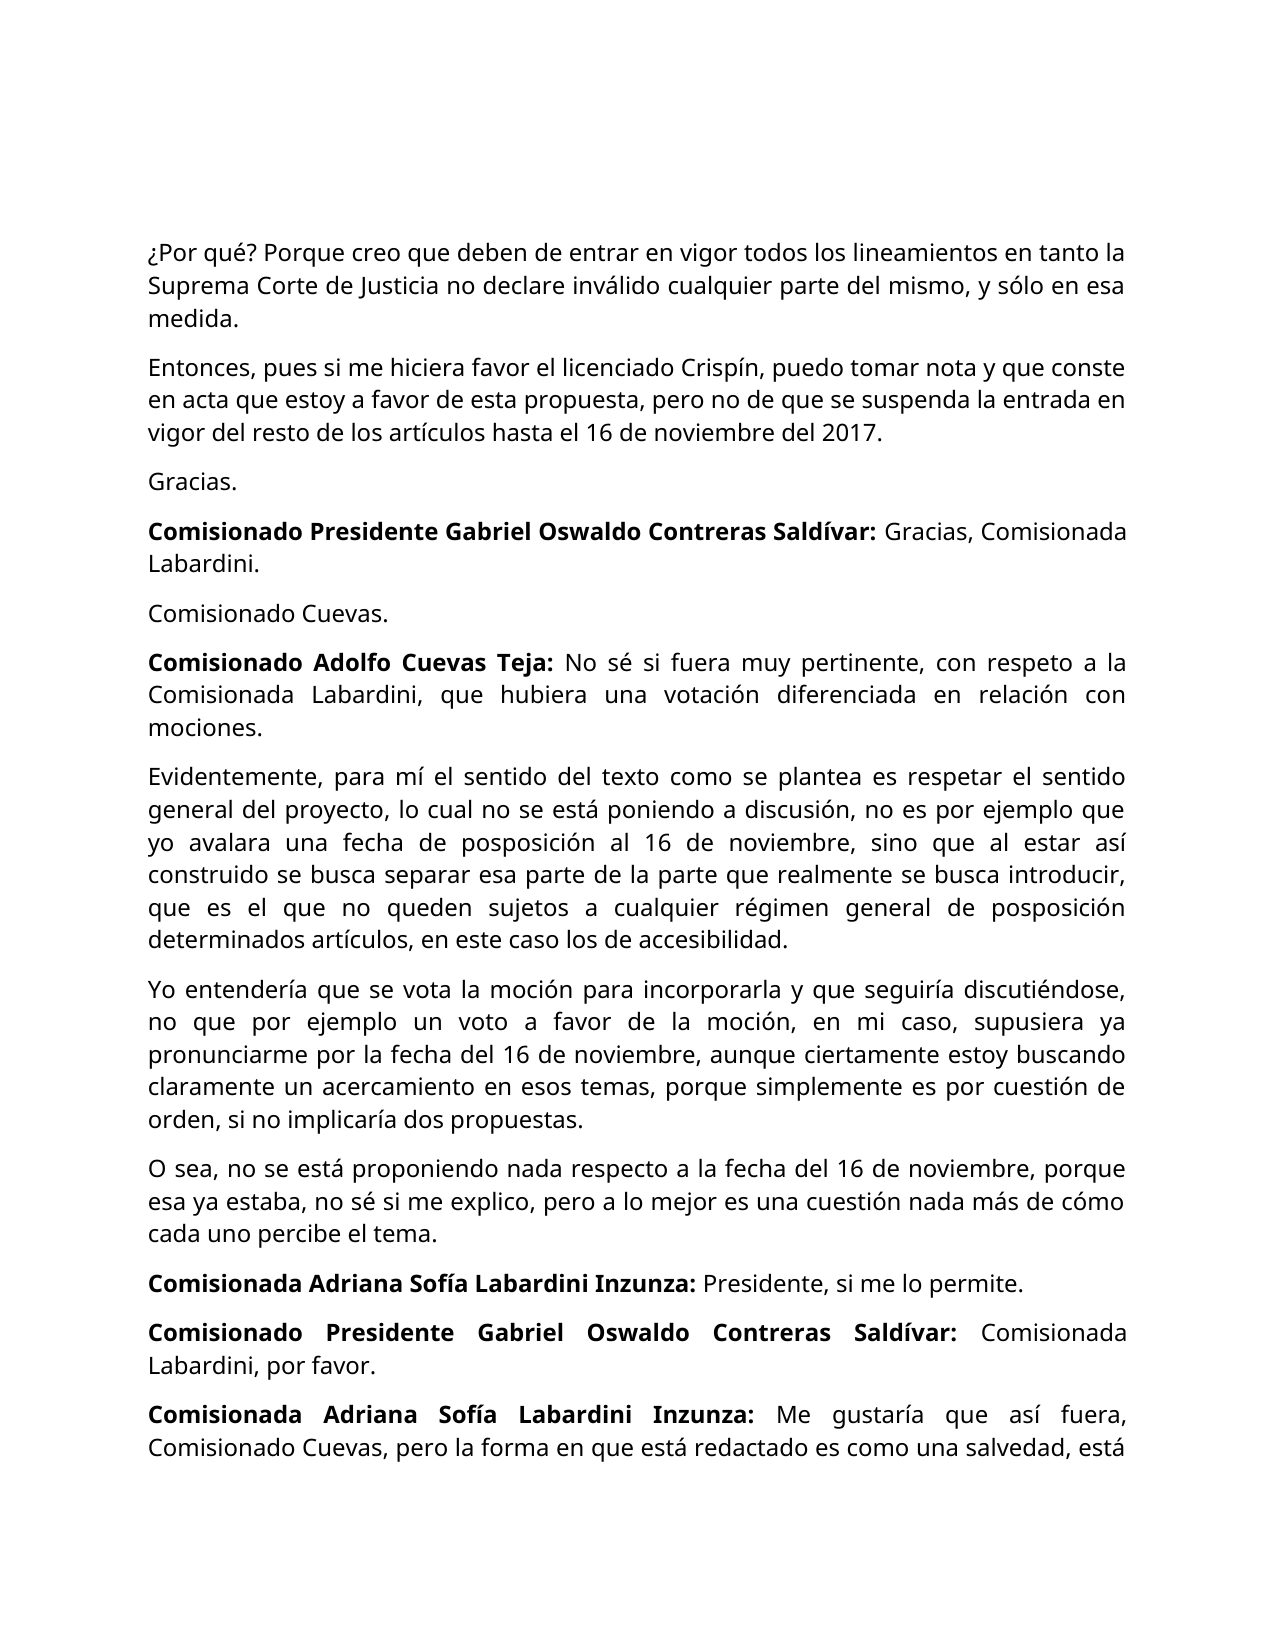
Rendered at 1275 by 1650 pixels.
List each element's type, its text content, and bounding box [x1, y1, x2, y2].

text Entonces, pues si me hiciera favor el licenciado Crispín, puedo tomar nota y que conste en acta que estoy a favor de esta propuesta, pero no de que se suspenda la entrada en vigor del resto de los artículos hasta el 16 de noviembre del 2017. [148, 351, 1127, 448]
text Evidentemente, para mí el sentido del texto como se plantea es respetar el sentido general del proyecto, lo cual no se está poniendo a discusión, no es por ejemplo que yo avalara una fecha de posposición al 16 de noviembre, sino que al estar así construido se busca separar esa parte de la parte que realmente se busca introducir, que es el que no queden sujetos a cualquier régimen general de posposición determinados artículos, en este caso los de accesibilidad. [148, 760, 1127, 956]
text Gracias. [148, 465, 1127, 498]
text Comisionado Presidente Gabriel Oswaldo Contreras Saldívar: Gracias, Comisionada Labardini. [148, 514, 1127, 580]
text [148, 1398, 1127, 1463]
text ¿Por qué? Porque creo que deben de entrar en vigor todos los lineamientos en tanto la Suprema Corte de Justicia no declare inválido cualquier parte del mismo, y sólo en esa medida. [148, 236, 1127, 334]
text O sea, no se está proponiendo nada respecto a la fecha del 16 de noviembre, porque esa ya estaba, no sé si me explico, pero a lo mejor es una cuestión nada más de cómo cada uno percibe el tema. [148, 1152, 1127, 1250]
text Comisionado Adolfo Cuevas Teja: No sé si fuera muy pertinente, con respeto a la Comisionada Labardini, que hubiera una votación diferenciada en relación con mociones. [148, 646, 1127, 743]
text Yo entendería que se vota la moción para incorporarla y que seguiría discutiéndose, no que por ejemplo un voto a favor de la moción, en mi caso, supusiera ya pronunciarme por la fecha del 16 de noviembre, aunque ciertamente estoy buscando claramente un acercamiento en esos temas, porque simplemente es por cuestión de orden, si no implicaría dos propuestas. [148, 972, 1127, 1135]
text Comisionada Adriana Sofía Labardini Inzunza: Presidente, si me lo permite. [148, 1267, 1127, 1299]
text Comisionado Presidente Gabriel Oswaldo Contreras Saldívar: Comisionada Labardini, por favor. [148, 1316, 1127, 1381]
text Comisionado Cuevas. [148, 596, 1127, 629]
